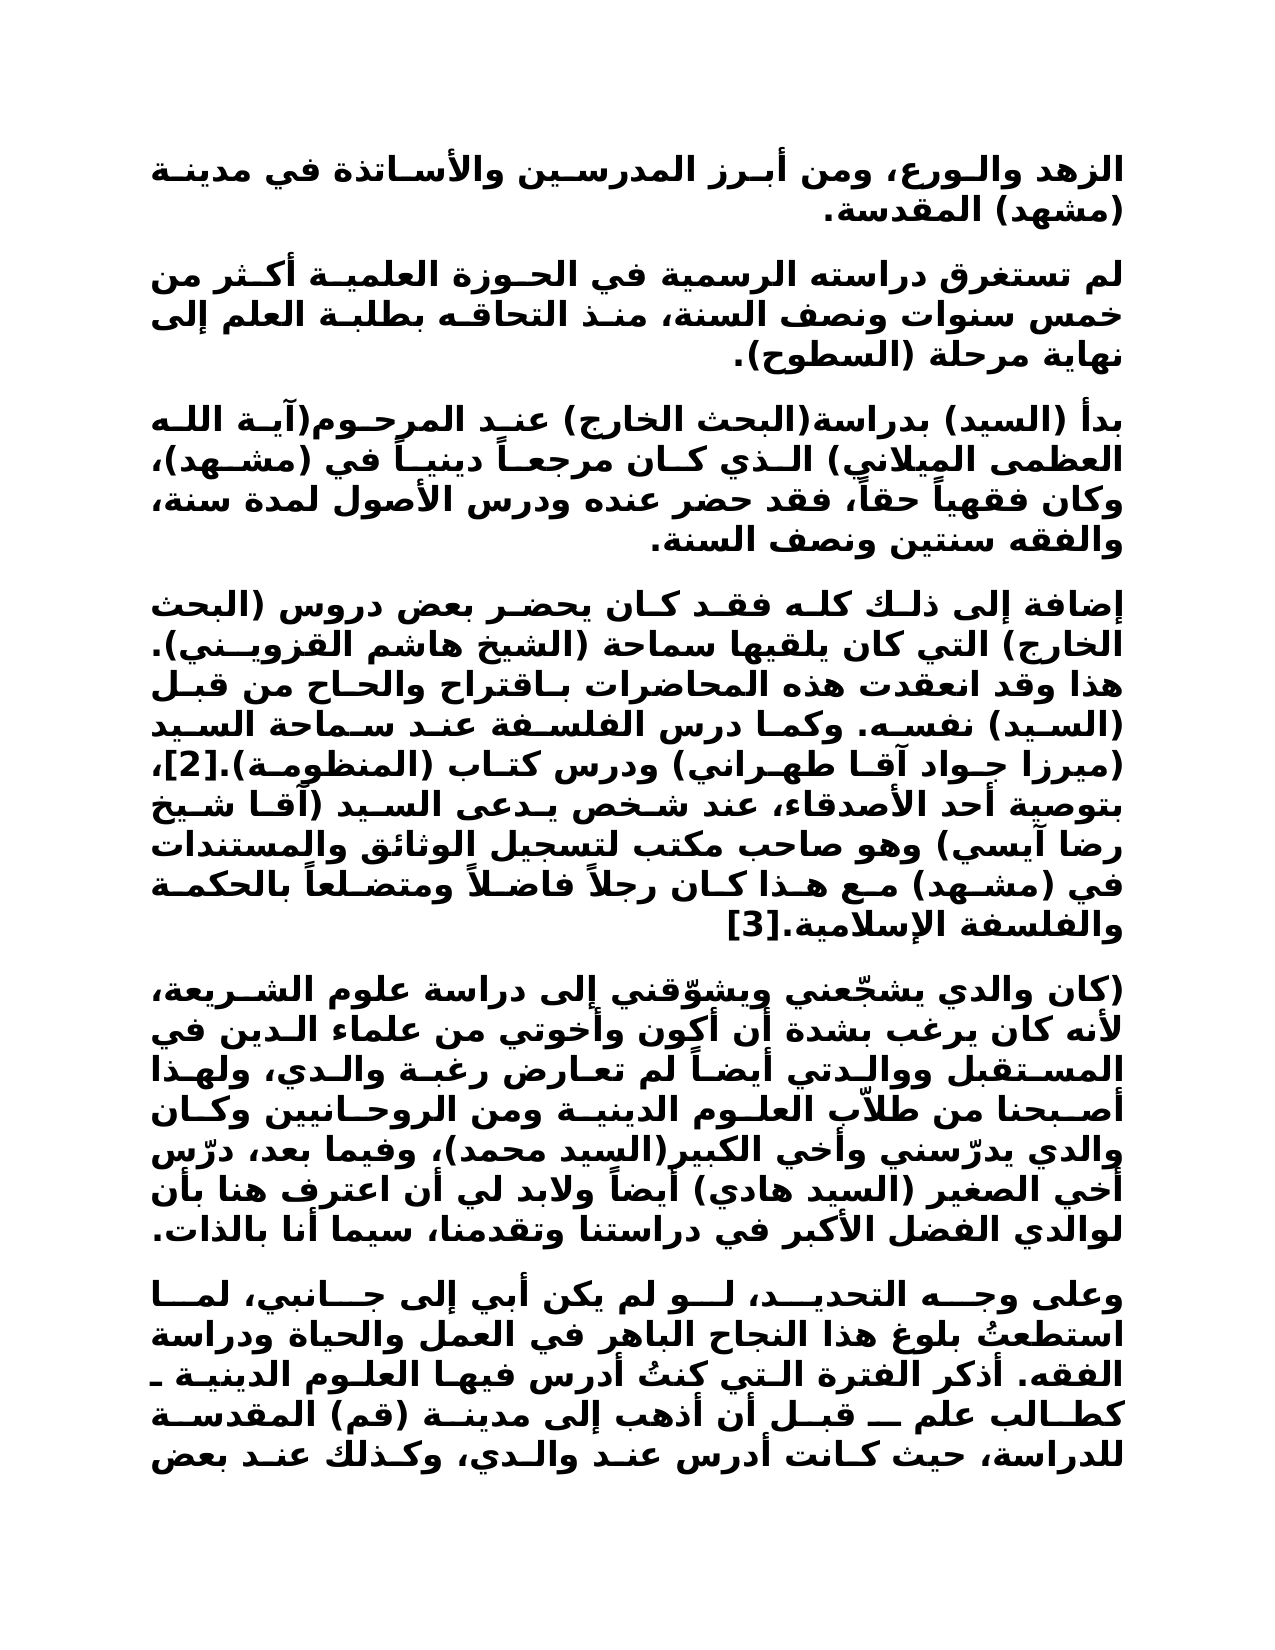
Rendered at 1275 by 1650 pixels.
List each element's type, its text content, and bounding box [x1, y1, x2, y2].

text بدأ (السيد) بدراسة(البحث الخارج) عند المرحوم(آية الله العظمى الميلاني) الذي كان مرجعاً دينياً في (مشهد)، وكان فقهياً حقاً، فقد حضر عنده ودرس الأصول لمدة سنة، والفقه سنتين ونصف السنة. [150, 400, 1125, 560]
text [150, 1275, 1125, 1475]
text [150, 150, 1125, 230]
text (كان والدي يشجّعني ويشوّقني إلى دراسة علوم الشريعة، لأنه كان يرغب بشدة أن أكون وأخوتي من علماء الدين في المستقبل ووالدتي أيضاً لم تعارض رغبة والدي، ولهذا أصبحنا من طلاّب العلوم الدينية ومن الروحانيين وكان والدي يدرّسني وأخي الكبير(السيد محمد)، وفيما بعد، درّس أخي الصغير (السيد هادي) أيضاً ولابد لي أن اعترف هنا بأن لوالدي الفضل الأكبر في دراستنا وتقدمنا، سيما أنا بالذات. [150, 970, 1125, 1250]
text إضافة إلى ذلك كله فقد كان يحضر بعض دروس (البحث الخارج) التي كان يلقيها سماحة (الشيخ هاشم القزويني). هذا وقد انعقدت هذه المحاضرات باقتراح والحاح من قبل (السيد) نفسه. وكما درس الفلسفة عند سماحة السيد (ميرزا جواد آقا طهراني) ودرس كتاب (المنظومة).[2]، بتوصية أحد الأصدقاء، عند شخص يدعى السيد (آقا شيخ رضا آيسي) وهو صاحب مكتب لتسجيل الوثائق والمستندات في (مشهد) مع هذا كان رجلاً فاضلاً ومتضلعاً بالحكمة والفلسفة الإسلامية.[3] [150, 585, 1125, 945]
text لم تستغرق دراسته الرسمية في الحوزة العلمية أكثر من خمس سنوات ونصف السنة، منذ التحاقه بطلبة العلم إلى نهاية مرحلة (السطوح). [150, 255, 1125, 375]
